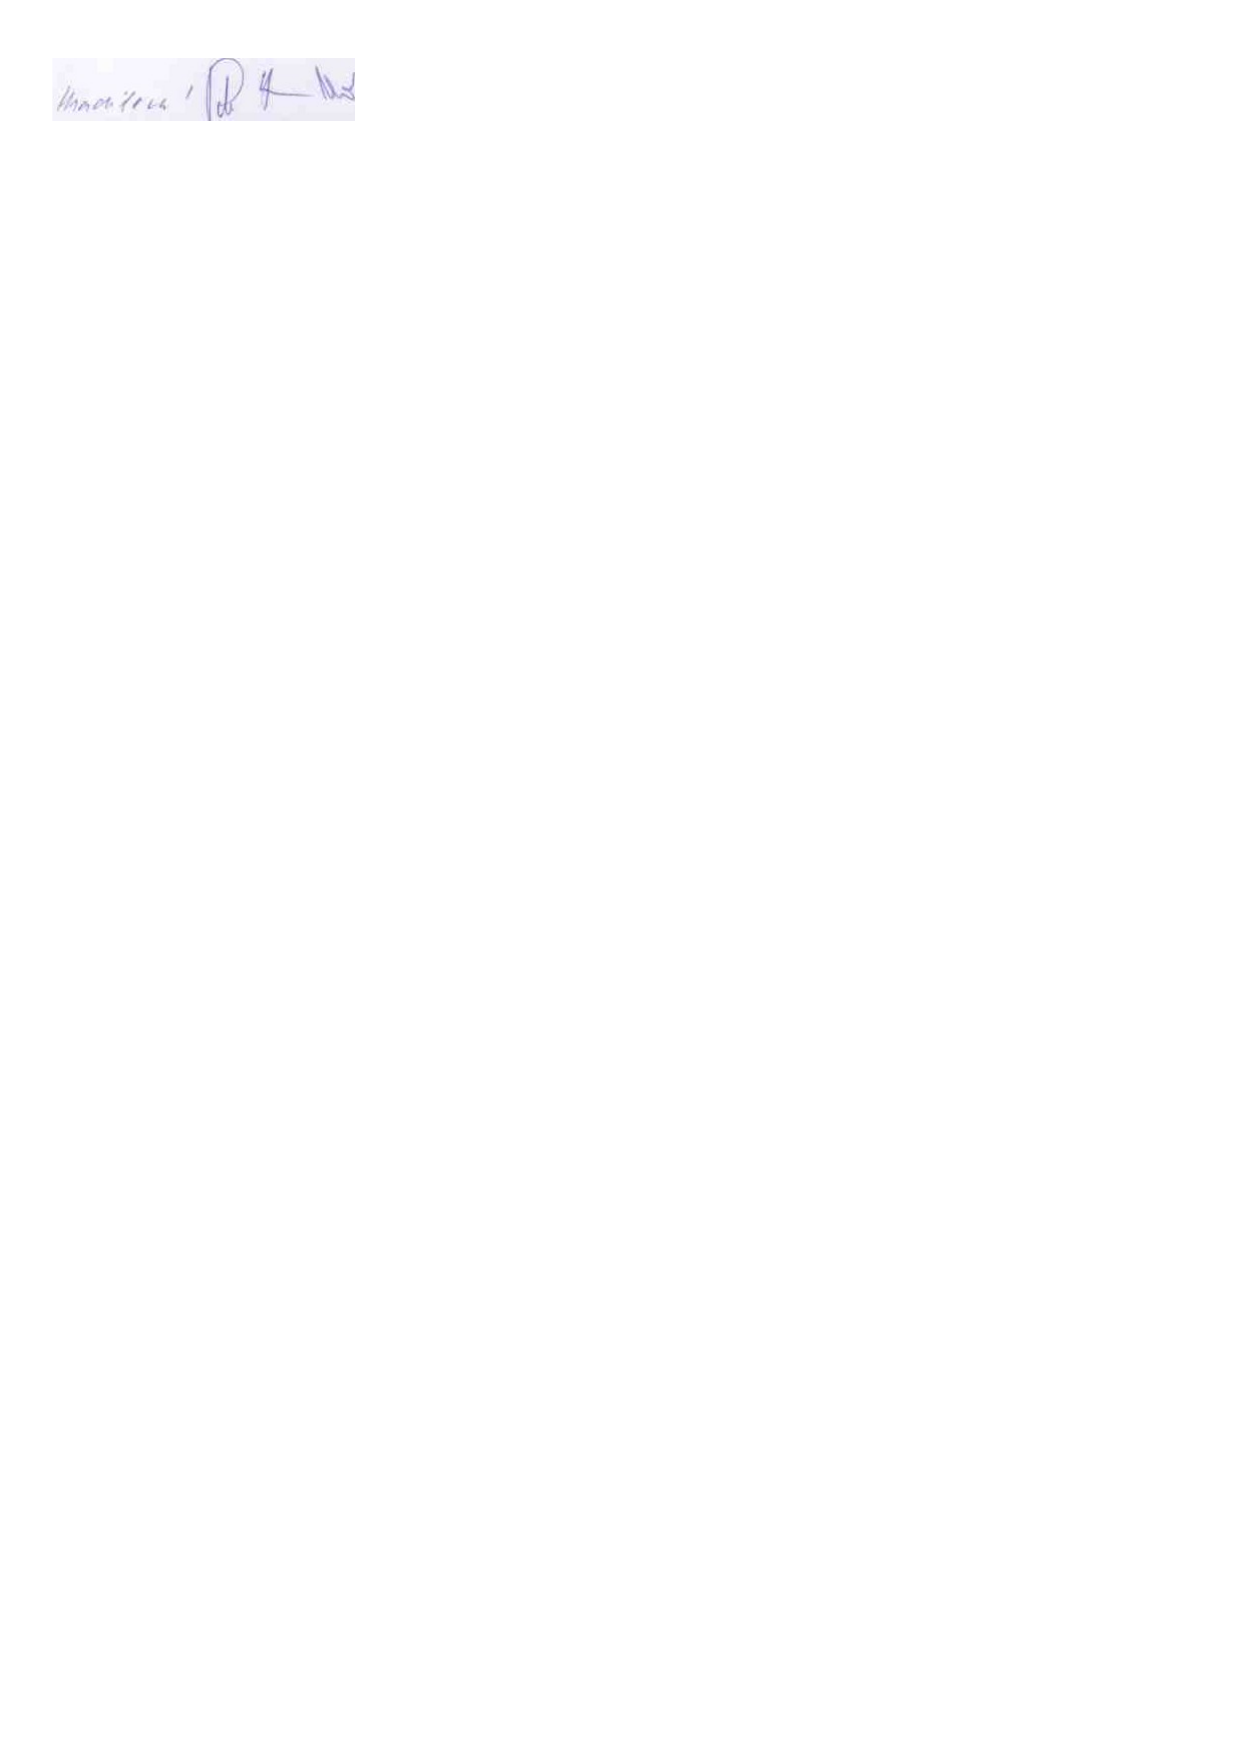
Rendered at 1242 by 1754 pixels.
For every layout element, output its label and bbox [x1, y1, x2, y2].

picture [52, 58, 355, 121]
